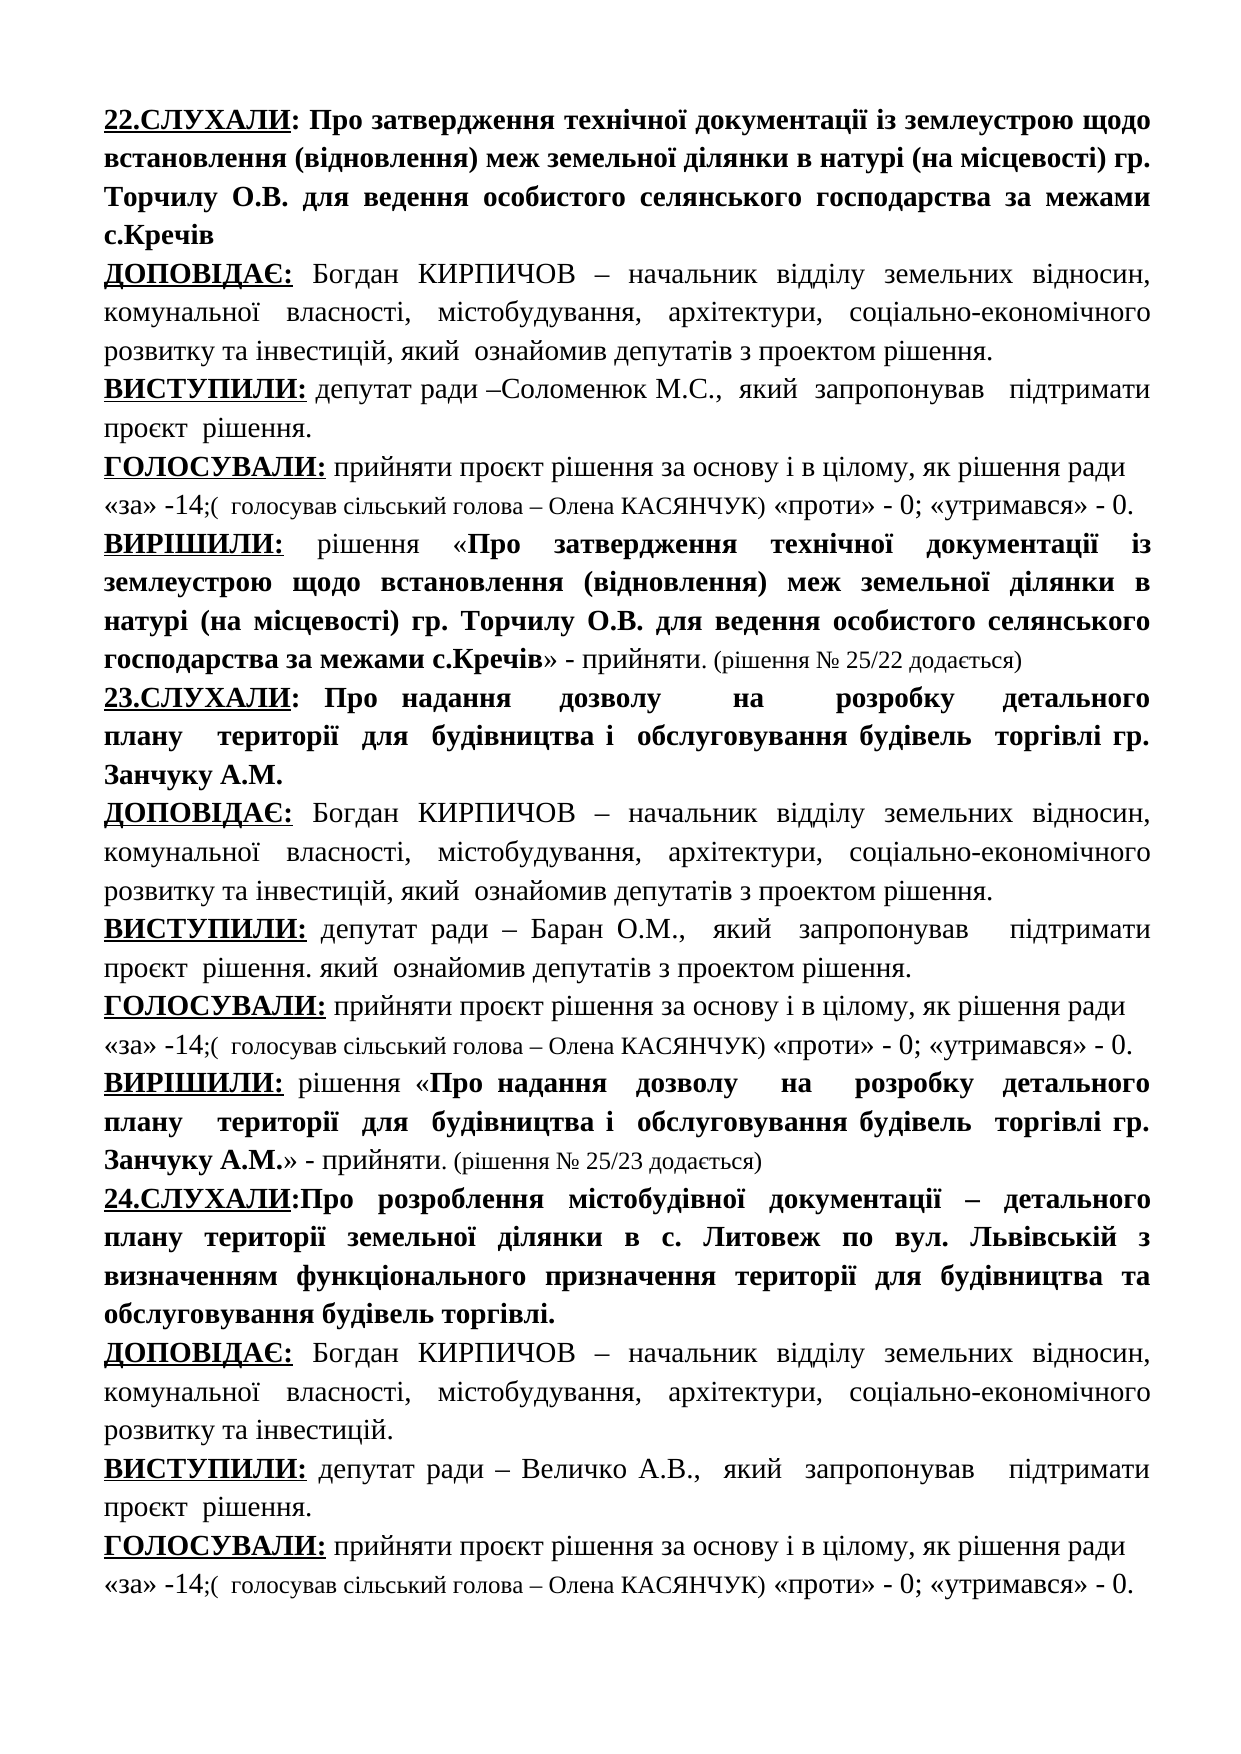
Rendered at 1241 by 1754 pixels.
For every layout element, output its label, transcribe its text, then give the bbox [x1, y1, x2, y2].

text «за» -14;( голосував сільський голова – Олена КАСЯНЧУК) «проти» - 0; «утримався» - 0. [103, 1027, 1152, 1060]
text ГОЛОСУВАЛИ: прийняти проєкт рішення за основу і в цілому, як рішення ради [103, 988, 1152, 1022]
text 24.СЛУХАЛИ:Про розроблення містобудівної документації – детального плану території земельної ділянки в с. Литовеж по вул. Львівській з визначенням функціонального призначення території для будівництва та обслуговування будівель торгівлі. [103, 1181, 1152, 1330]
text «за» -14;( голосував сільський голова – Олена КАСЯНЧУК) «проти» - 0; «утримався» - 0. [103, 487, 1152, 521]
text ВИСТУПИЛИ: депутат ради – Баран О.М., який запропонував підтримати проєкт рішення. який ознайомив депутатів з проектом рішення. [103, 911, 1152, 983]
text ВИРІШИЛИ: рішення «Про надання дозволу на розробку детального плану території для будівництва і обслуговування будівель торгівлі гр. Занчуку А.М.» - прийняти. (рішення № 25/23 додається) [103, 1065, 1152, 1176]
text ВИРІШИЛИ: рішення «Про затвердження технічної документації із землеустрою щодо встановлення (відновлення) меж земельної ділянки в натурі (на місцевості) гр. Торчилу О.В. для ведення особистого селянського господарства за межами с.Кречів» - прийняти. (рішення № 25/22 додається) [103, 526, 1152, 675]
text 23.СЛУХАЛИ: Про надання дозволу на розробку детального плану території для будівництва і обслуговування будівель торгівлі гр. Занчуку А.М. [103, 680, 1152, 791]
text ВИСТУПИЛИ: депутат ради – Величко А.В., який запропонував підтримати проєкт рішення. [103, 1451, 1152, 1523]
text 22.СЛУХАЛИ: Про затвердження технічної документації із землеустрою щодо встановлення (відновлення) меж земельної ділянки в натурі (на місцевості) гр. Торчилу О.В. для ведення особистого селянського господарства за межами с.Кречів [103, 102, 1152, 251]
text ГОЛОСУВАЛИ: прийняти проєкт рішення за основу і в цілому, як рішення ради [103, 1528, 1152, 1561]
text «за» -14;( голосував сільський голова – Олена КАСЯНЧУК) «проти» - 0; «утримався» - 0. [103, 1566, 1152, 1600]
text ВИСТУПИЛИ: депутат ради –Соломенюк М.С., який запропонував підтримати проєкт рішення. [103, 372, 1152, 444]
text ДОПОВІДАЄ: Богдан КИРПИЧОВ – начальник відділу земельних відносин, комунальної власності, містобудування, архітектури, соціально-економічного розвитку та інвестицій. [103, 1335, 1152, 1446]
text ГОЛОСУВАЛИ: прийняти проєкт рішення за основу і в цілому, як рішення ради [103, 449, 1152, 482]
